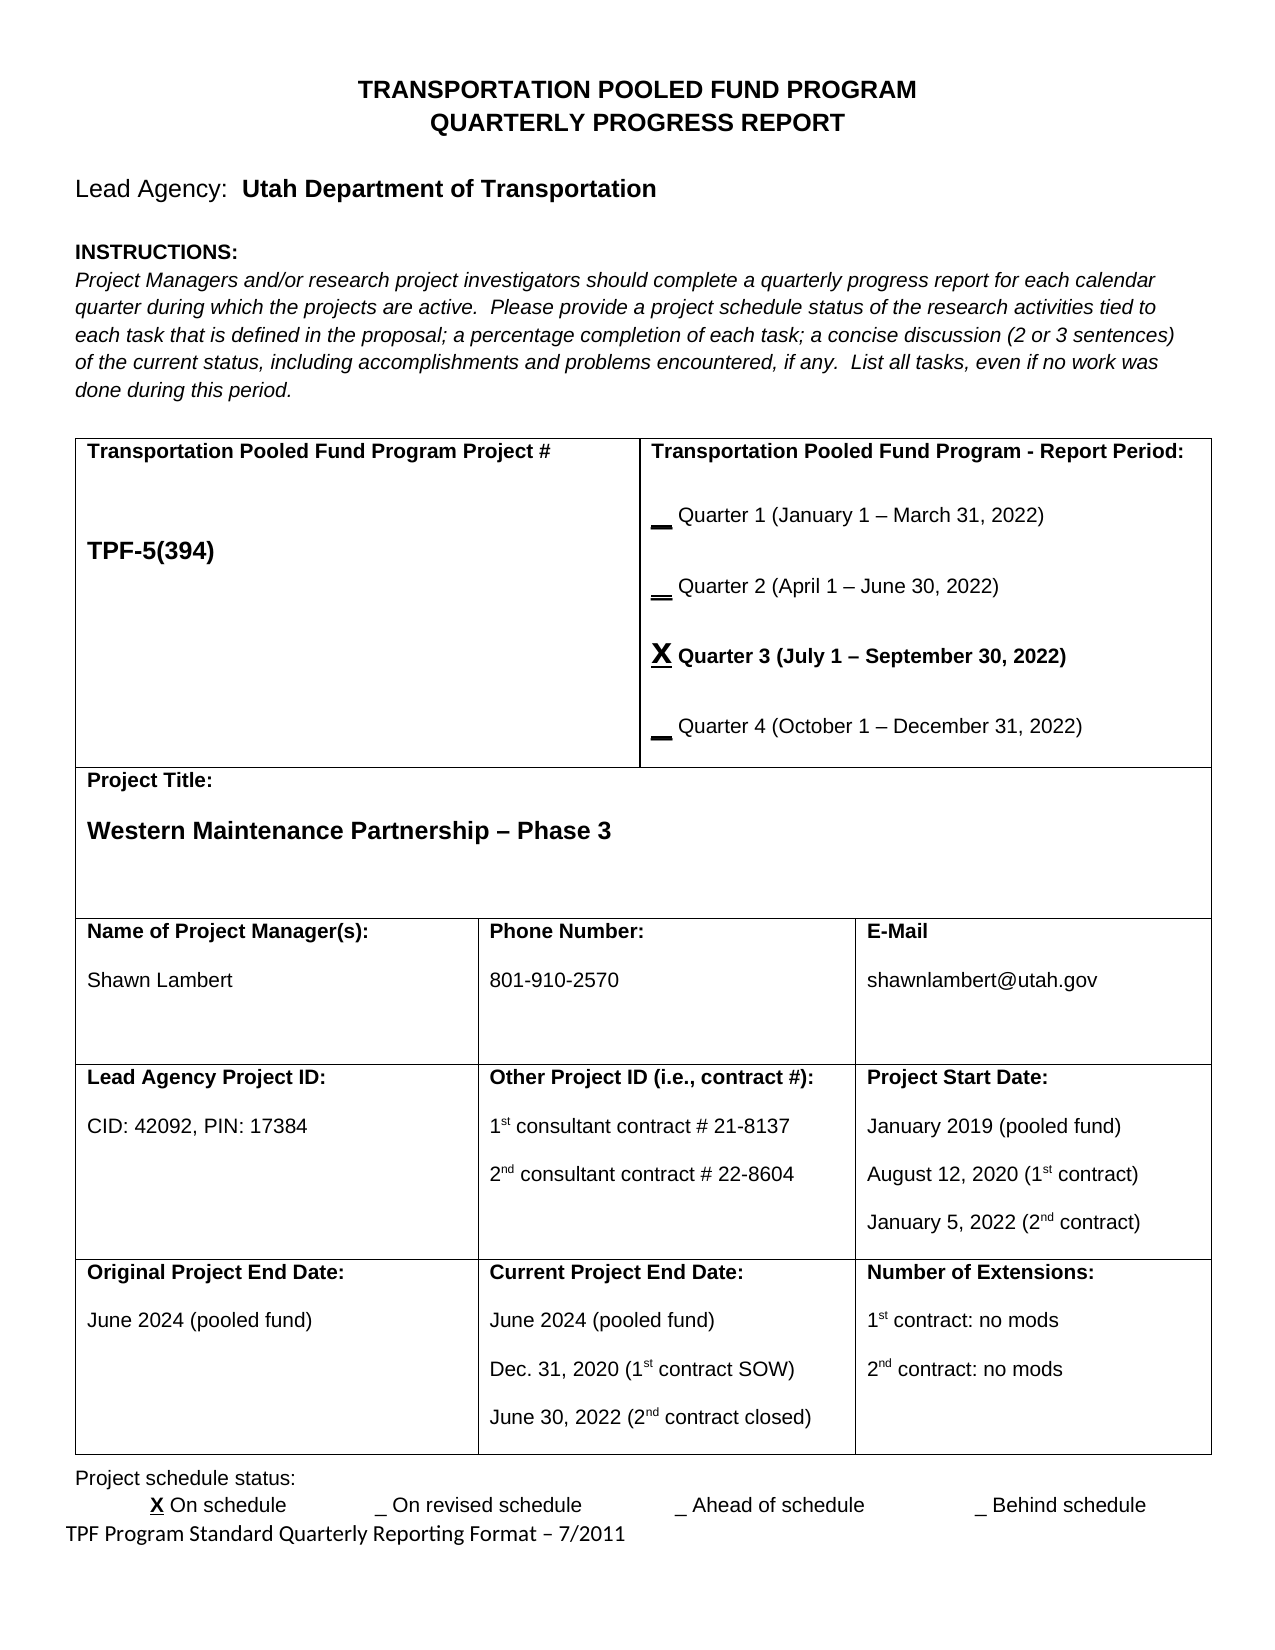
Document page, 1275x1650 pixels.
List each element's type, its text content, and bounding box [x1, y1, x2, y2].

table_cell Lead Agency Project ID: CID: 42092, PIN: 17384 [76, 1065, 478, 1259]
table_header Transportation Pooled Fund Program - Report Period: _ Quarter 1 (January 1 – March 31, 2022) _ Quarter 2 (April 1 – June 30, 2022) x Quarter 3 (July 1 – September 30, 2022) _ Quarter 4 (October 1 – December 31, 2022) [641, 439, 1211, 767]
table_cell Current Project End Date: June 2024 (pooled fund) Dec. 31, 2020 (1st contract SOW) June 30, 2022 (2nd contract closed) [479, 1260, 855, 1453]
text X On schedule _ On revised schedule _ Ahead of schedule _ Behind schedule [75, 1493, 1200, 1517]
text Lead Agency: Utah Department of Transportation [75, 174, 1200, 203]
table_cell Phone Number: 801-910-2570 [479, 919, 855, 1064]
table_cell Project Title: Western Maintenance Partnership – Phase 3 [76, 768, 1211, 918]
table_cell E-Mail shawnlambert@utah.gov [856, 919, 1211, 1064]
table_cell Original Project End Date: June 2024 (pooled fund) [76, 1260, 478, 1453]
text TRANSPORTATION POOLED FUND PROGRAM [150, 75, 1125, 104]
table_cell Name of Project Manager(s): Shawn Lambert [76, 919, 478, 1064]
text QUARTERLY PROGRESS REPORT [150, 108, 1125, 137]
text INSTRUCTIONS: [75, 240, 1200, 264]
table_cell Number of Extensions: 1st contract: no mods 2nd contract: no mods [856, 1260, 1211, 1453]
text Project Managers and/or research project investigators should complete a quarterly progress report for each calendar quarter during which the projects are active. Please provide a project schedule status of the research activities tied to each task that is defined in the proposal; a percentage completion of each task; a concise discussion (2 or 3 sentences) of the current status, including accomplishments and problems encountered, if any. List all tasks, even if no work was done during this period. [75, 268, 1200, 402]
table_cell Project Start Date: January 2019 (pooled fund) August 12, 2020 (1st contract) January 5, 2022 (2nd contract) [856, 1065, 1211, 1259]
table_header Transportation Pooled Fund Program Project # TPF-5(394) [76, 439, 639, 767]
table_cell Other Project ID (i.e., contract #): 1st consultant contract # 21-8137 2nd consultant contract # 22-8604 [479, 1065, 855, 1259]
text Project schedule status: [75, 1466, 1200, 1489]
